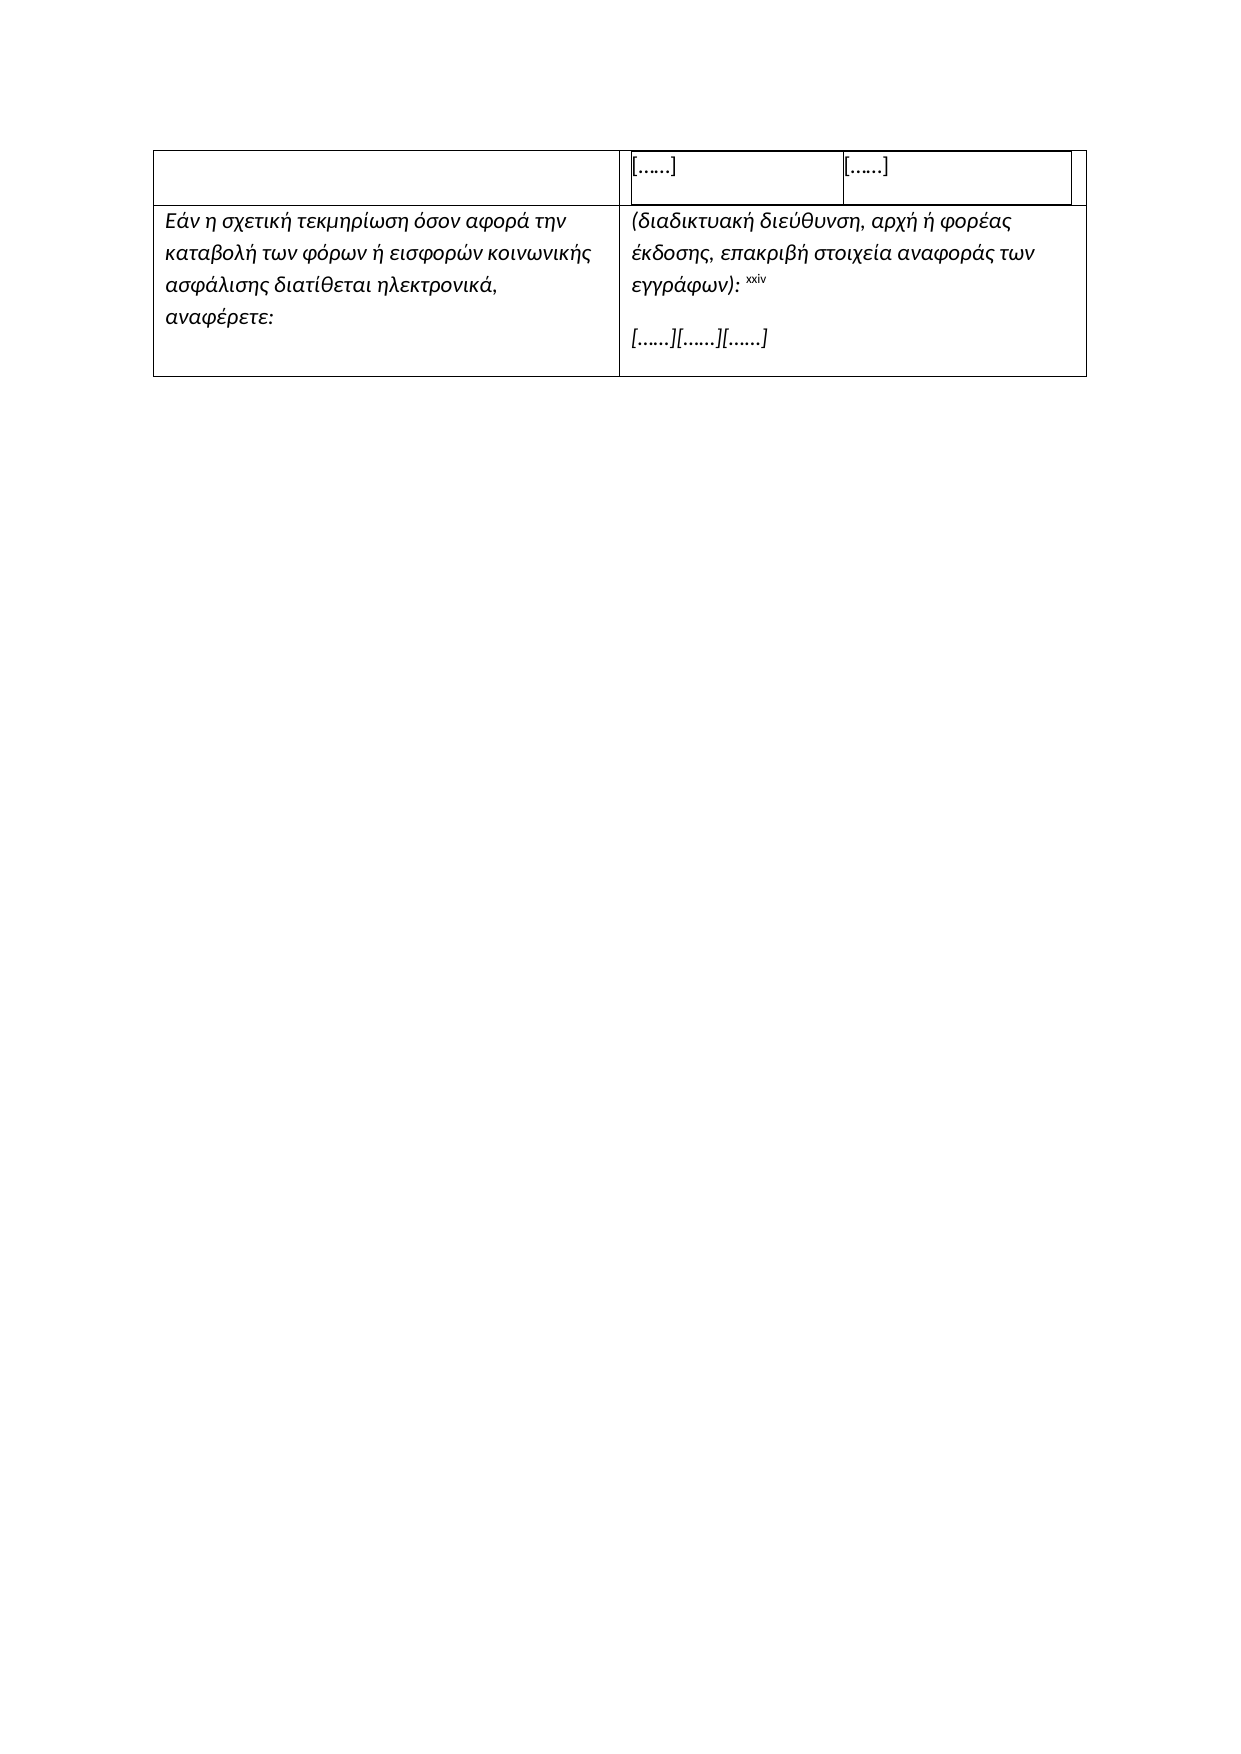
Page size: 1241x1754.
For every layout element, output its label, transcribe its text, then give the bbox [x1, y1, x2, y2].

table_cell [154, 151, 619, 205]
table_cell Εάν η σχετική τεκμηρίωση όσον αφορά την καταβολή των φόρων ή εισφορών κοινωνικής ασφάλισης διατίθεται ηλεκτρονικά, αναφέρετε: [154, 206, 619, 376]
table_cell [844, 152, 1071, 204]
table_cell [1072, 151, 1086, 205]
table_cell [620, 151, 631, 205]
table_cell (διαδικτυακή διεύθυνση, αρχή ή φορέας έκδοσης, επακριβή στοιχεία αναφοράς των εγγράφων): [……][……][……] [620, 206, 1086, 376]
table_cell [632, 152, 843, 204]
